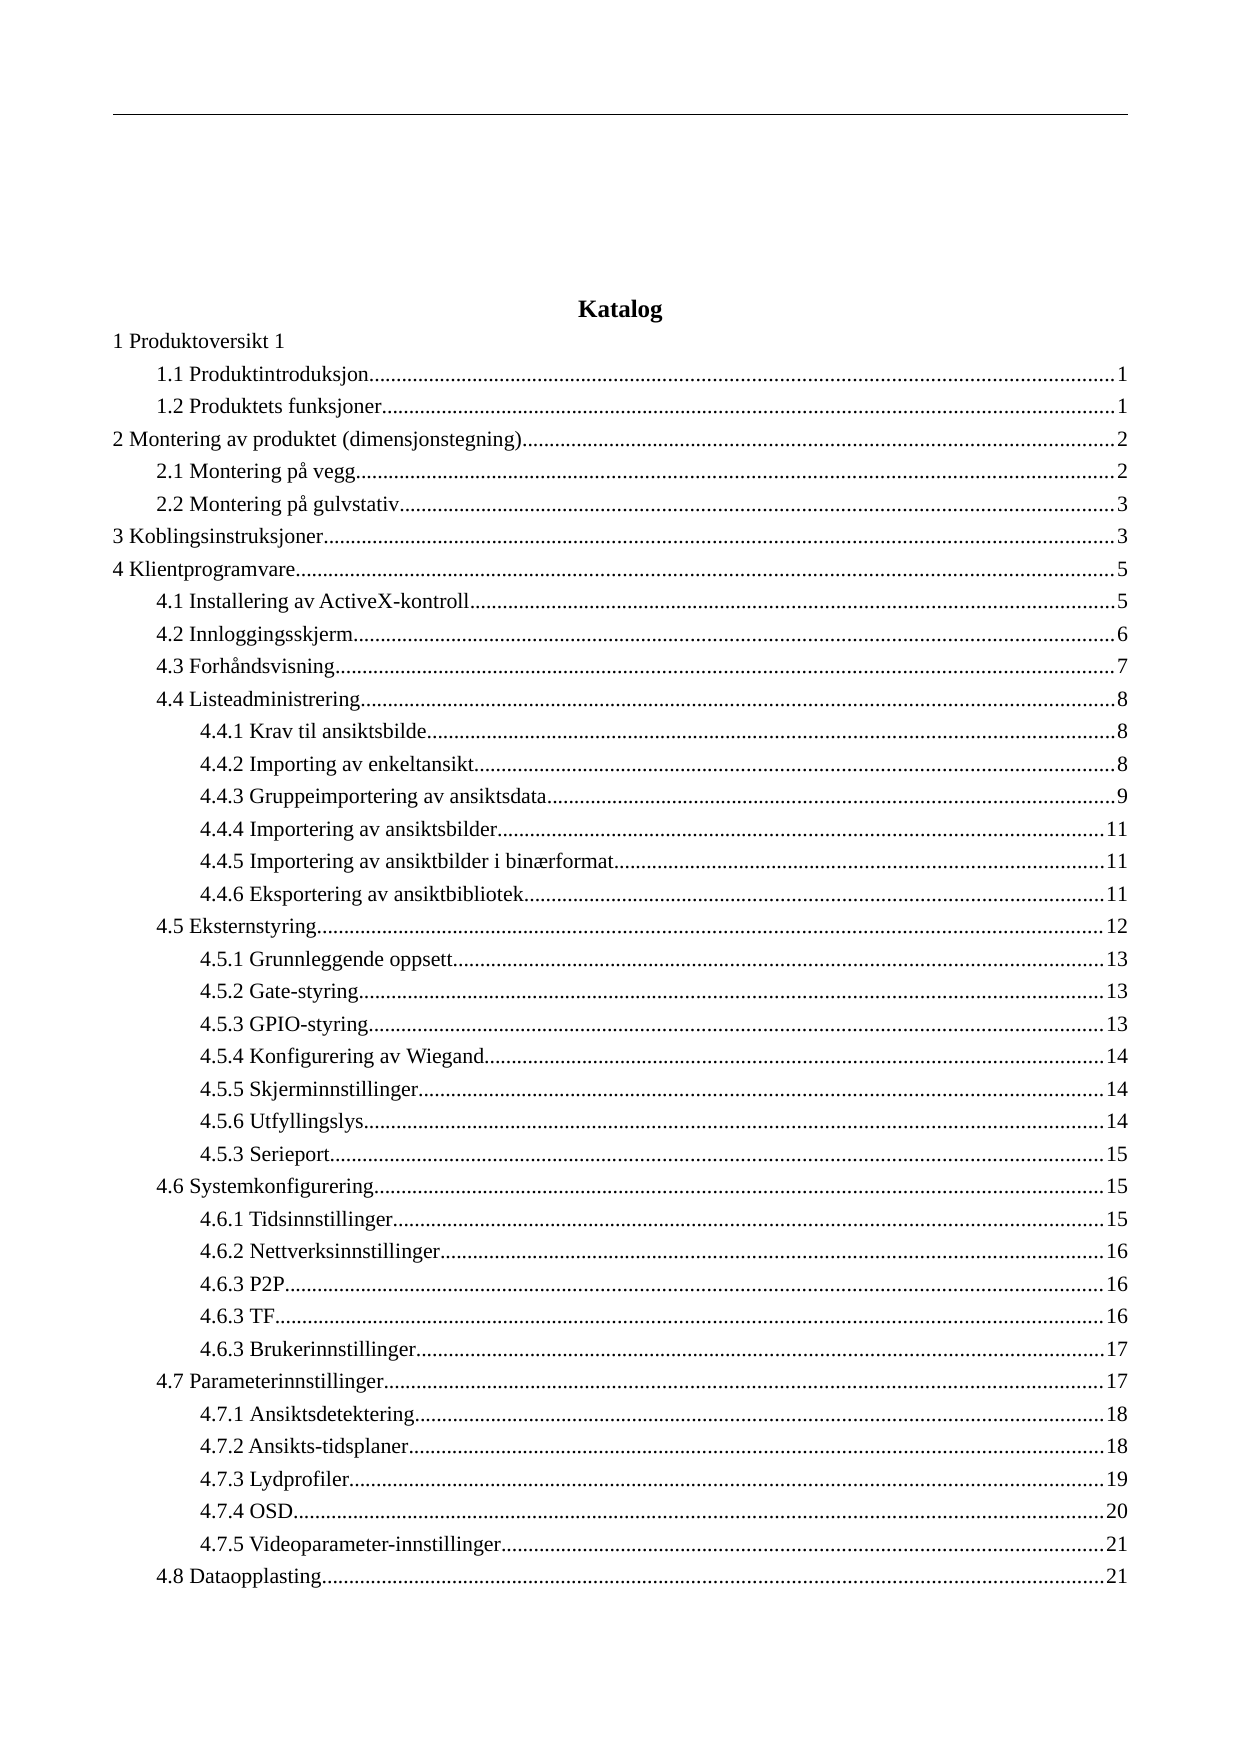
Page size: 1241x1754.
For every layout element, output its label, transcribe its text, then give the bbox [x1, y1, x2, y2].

text 4.5.4 Konfigurering av Wiegand 14 [200, 1039, 1128, 1072]
text 4.4 Listeadministrering 8 [156, 682, 1128, 714]
text 4 Klientprogramvare 5 [112, 552, 1128, 584]
text 4.7.3 Lydprofiler 19 [200, 1462, 1128, 1494]
text 4.6.1 Tidsinnstillinger 15 [200, 1202, 1128, 1234]
text Katalog [112, 292, 1128, 324]
text 4.4.6 Eksportering av ansiktbibliotek 11 [200, 877, 1128, 909]
text 4.6 Systemkonfigurering 15 [156, 1169, 1128, 1202]
text 4.5.2 Gate-styring 13 [200, 974, 1128, 1007]
text 4.7.1 Ansiktsdetektering 18 [200, 1397, 1128, 1429]
text 4.6.3 P2P 16 [200, 1267, 1128, 1299]
text 4.7 Parameterinnstillinger 17 [156, 1364, 1128, 1397]
text 4.5.3 GPIO-styring 13 [200, 1007, 1128, 1039]
text 1.1 Produktintroduksjon 1 [156, 357, 1128, 389]
text 4.7.5 Videoparameter-innstillinger 21 [200, 1527, 1128, 1559]
text 4.5.1 Grunnleggende oppsett 13 [200, 942, 1128, 974]
text 4.4.3 Gruppeimportering av ansiktsdata 9 [200, 779, 1128, 812]
text 2.2 Montering på gulvstativ 3 [156, 487, 1128, 519]
text 4.5.6 Utfyllingslys 14 [200, 1104, 1128, 1137]
text 4.5 Eksternstyring 12 [156, 909, 1128, 942]
text 4.2 Innloggingsskjerm 6 [156, 617, 1128, 649]
text 4.1 Installering av ActiveX-kontroll 5 [156, 584, 1128, 617]
text 2.1 Montering på vegg 2 [156, 454, 1128, 487]
text 4.5.3 Serieport 15 [200, 1137, 1128, 1169]
text 4.7.4 OSD 20 [200, 1494, 1128, 1527]
text 4.3 Forhåndsvisning 7 [156, 649, 1128, 682]
text 4.5.5 Skjerminnstillinger 14 [200, 1072, 1128, 1104]
text 4.6.3 TF 16 [200, 1299, 1128, 1332]
text 3 Koblingsinstruksjoner 3 [112, 519, 1128, 552]
text 4.4.4 Importering av ansiktsbilder 11 [200, 812, 1128, 844]
text 4.4.2 Importing av enkeltansikt 8 [200, 747, 1128, 779]
text 4.6.2 Nettverksinnstillinger 16 [200, 1234, 1128, 1267]
text 4.6.3 Brukerinnstillinger 17 [200, 1332, 1128, 1364]
text 1.2 Produktets funksjoner 1 [156, 389, 1128, 422]
text 2 Montering av produktet (dimensjonstegning) 2 [112, 422, 1128, 454]
text 4.7.2 Ansikts-tidsplaner 18 [200, 1429, 1128, 1462]
text 4.4.1 Krav til ansiktsbilde 8 [200, 714, 1128, 747]
text 4.8 Dataopplasting 21 [156, 1559, 1128, 1592]
text 4.4.5 Importering av ansiktbilder i binærformat 11 [200, 844, 1128, 877]
text 1 Produktoversikt 1 [112, 324, 1128, 357]
